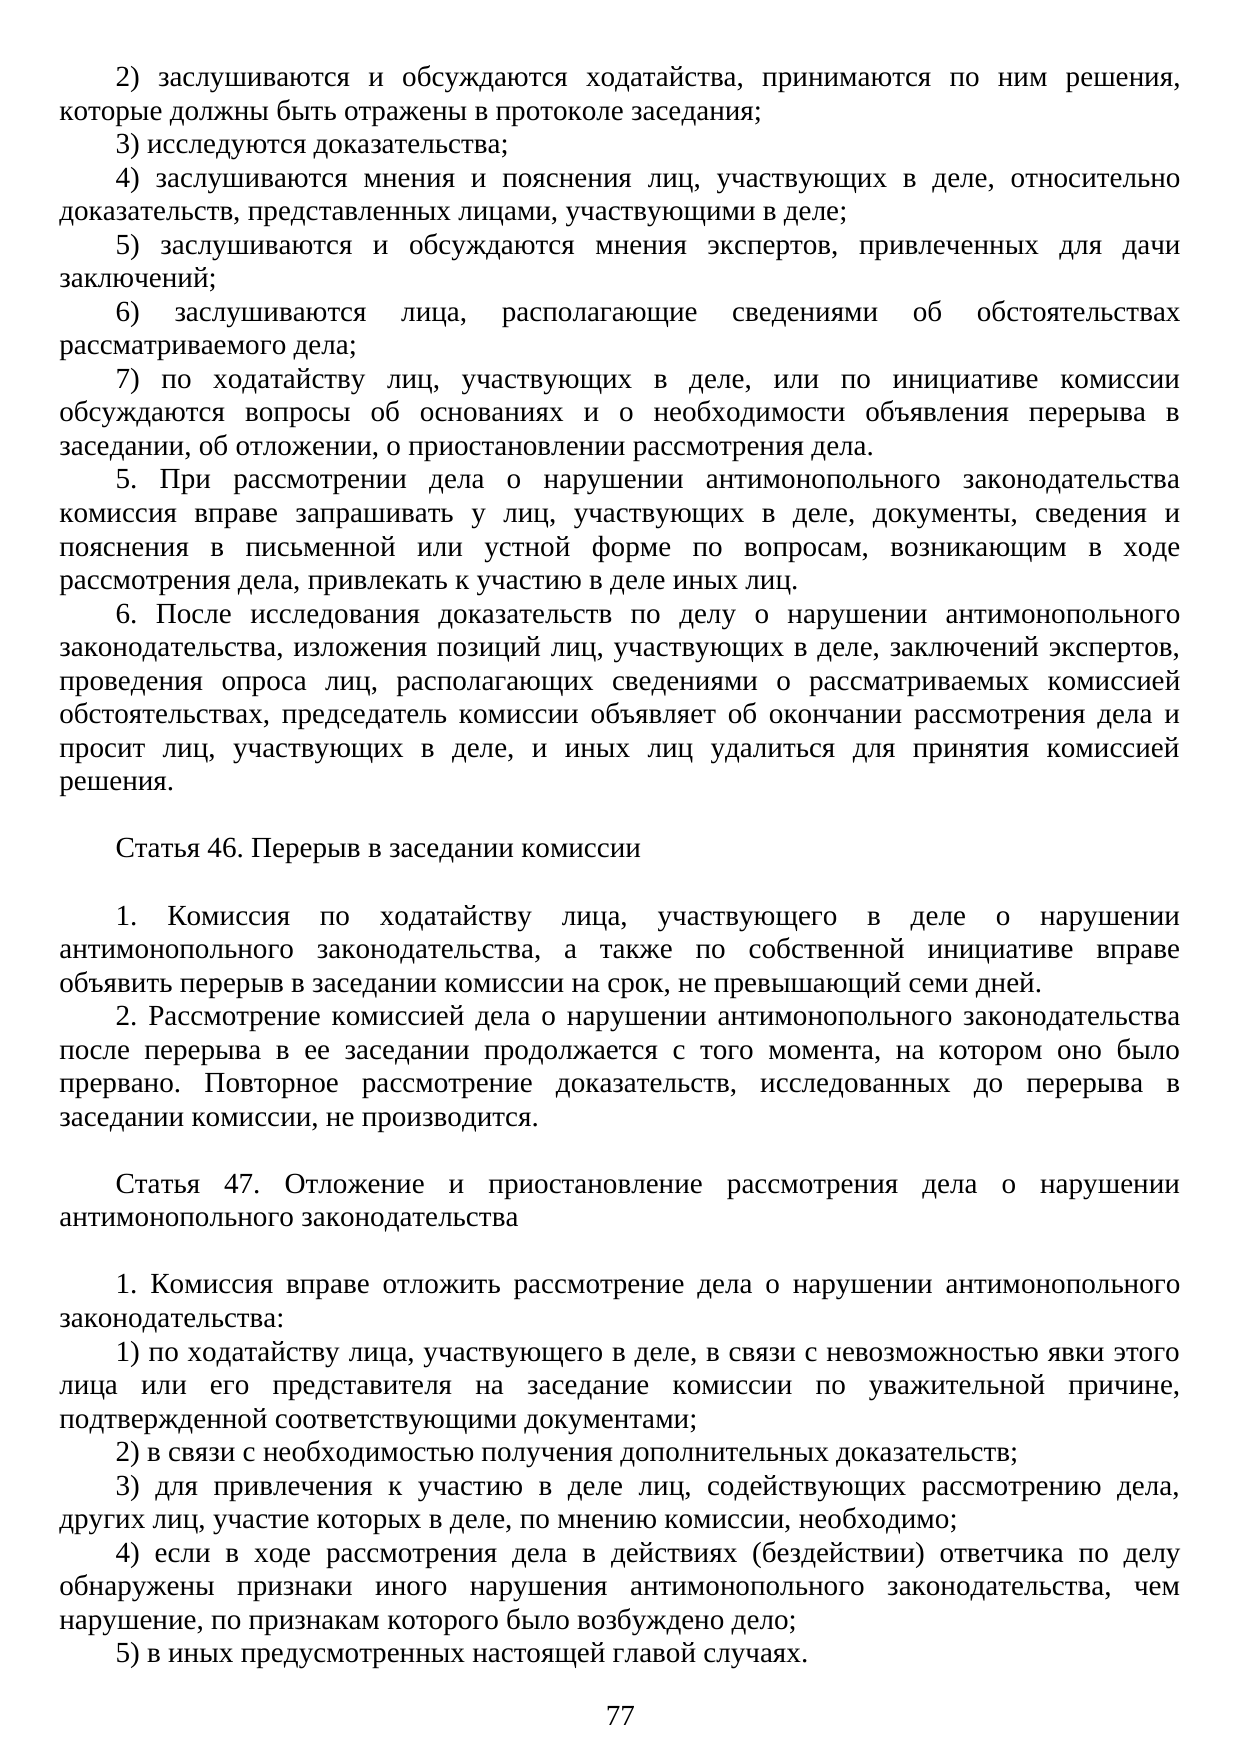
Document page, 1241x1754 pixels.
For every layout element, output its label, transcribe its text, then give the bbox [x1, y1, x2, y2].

text 1. Комиссия вправе отложить рассмотрение дела о нарушении антимонопольного законодательства: [59, 1267, 1181, 1334]
text 3) для привлечения к участию в деле лиц, содействующих рассмотрению дела, других лиц, участие которых в деле, по мнению комиссии, необходимо; [59, 1468, 1181, 1535]
text Статья 46. Перерыв в заседании комиссии [59, 831, 1181, 864]
text 4) заслушиваются мнения и пояснения лиц, участвующих в деле, относительно доказательств, представленных лицами, участвующими в деле; [59, 160, 1181, 227]
text 1. Комиссия по ходатайству лица, участвующего в деле о нарушении антимонопольного законодательства, а также по собственной инициативе вправе объявить перерыв в заседании комиссии на срок, не превышающий семи дней. [59, 898, 1181, 998]
text 5) заслушиваются и обсуждаются мнения экспертов, привлеченных для дачи заключений; [59, 227, 1181, 294]
text 6) заслушиваются лица, располагающие сведениями об обстоятельствах рассматриваемого дела; [59, 294, 1181, 361]
text 5. При рассмотрении дела о нарушении антимонопольного законодательства комиссия вправе запрашивать у лиц, участвующих в деле, документы, сведения и пояснения в письменной или устной форме по вопросам, возникающим в ходе рассмотрения дела, привлекать к участию в деле иных лиц. [59, 462, 1181, 596]
text 2) в связи с необходимостью получения дополнительных доказательств; [59, 1434, 1181, 1468]
text 1) по ходатайству лица, участвующего в деле, в связи с невозможностью явки этого лица или его представителя на заседание комиссии по уважительной причине, подтвержденной соответствующими документами; [59, 1334, 1181, 1434]
text 5) в иных предусмотренных настоящей главой случаях. [59, 1636, 1181, 1669]
text 7) по ходатайству лиц, участвующих в деле, или по инициативе комиссии обсуждаются вопросы об основаниях и о необходимости объявления перерыва в заседании, об отложении, о приостановлении рассмотрения дела. [59, 361, 1181, 462]
text Статья 47. Отложение и приостановление рассмотрения дела о нарушении антимонопольного законодательства [59, 1166, 1181, 1233]
text 2. Рассмотрение комиссией дела о нарушении антимонопольного законодательства после перерыва в ее заседании продолжается с того момента, на котором оно было прервано. Повторное рассмотрение доказательств, исследованных до перерыва в заседании комиссии, не производится. [59, 998, 1181, 1132]
text 4) если в ходе рассмотрения дела в действиях (бездействии) ответчика по делу обнаружены признаки иного нарушения антимонопольного законодательства, чем нарушение, по признакам которого было возбуждено дело; [59, 1535, 1181, 1636]
text 6. После исследования доказательств по делу о нарушении антимонопольного законодательства, изложения позиций лиц, участвующих в деле, заключений экспертов, проведения опроса лиц, располагающих сведениями о рассматриваемых комиссией обстоятельствах, председатель комиссии объявляет об окончании рассмотрения дела и просит лиц, участвующих в деле, и иных лиц удалиться для принятия комиссией решения. [59, 596, 1181, 797]
text 2) заслушиваются и обсуждаются ходатайства, принимаются по ним решения, которые должны быть отражены в протоколе заседания; [59, 59, 1181, 126]
text 3) исследуются доказательства; [59, 126, 1181, 160]
